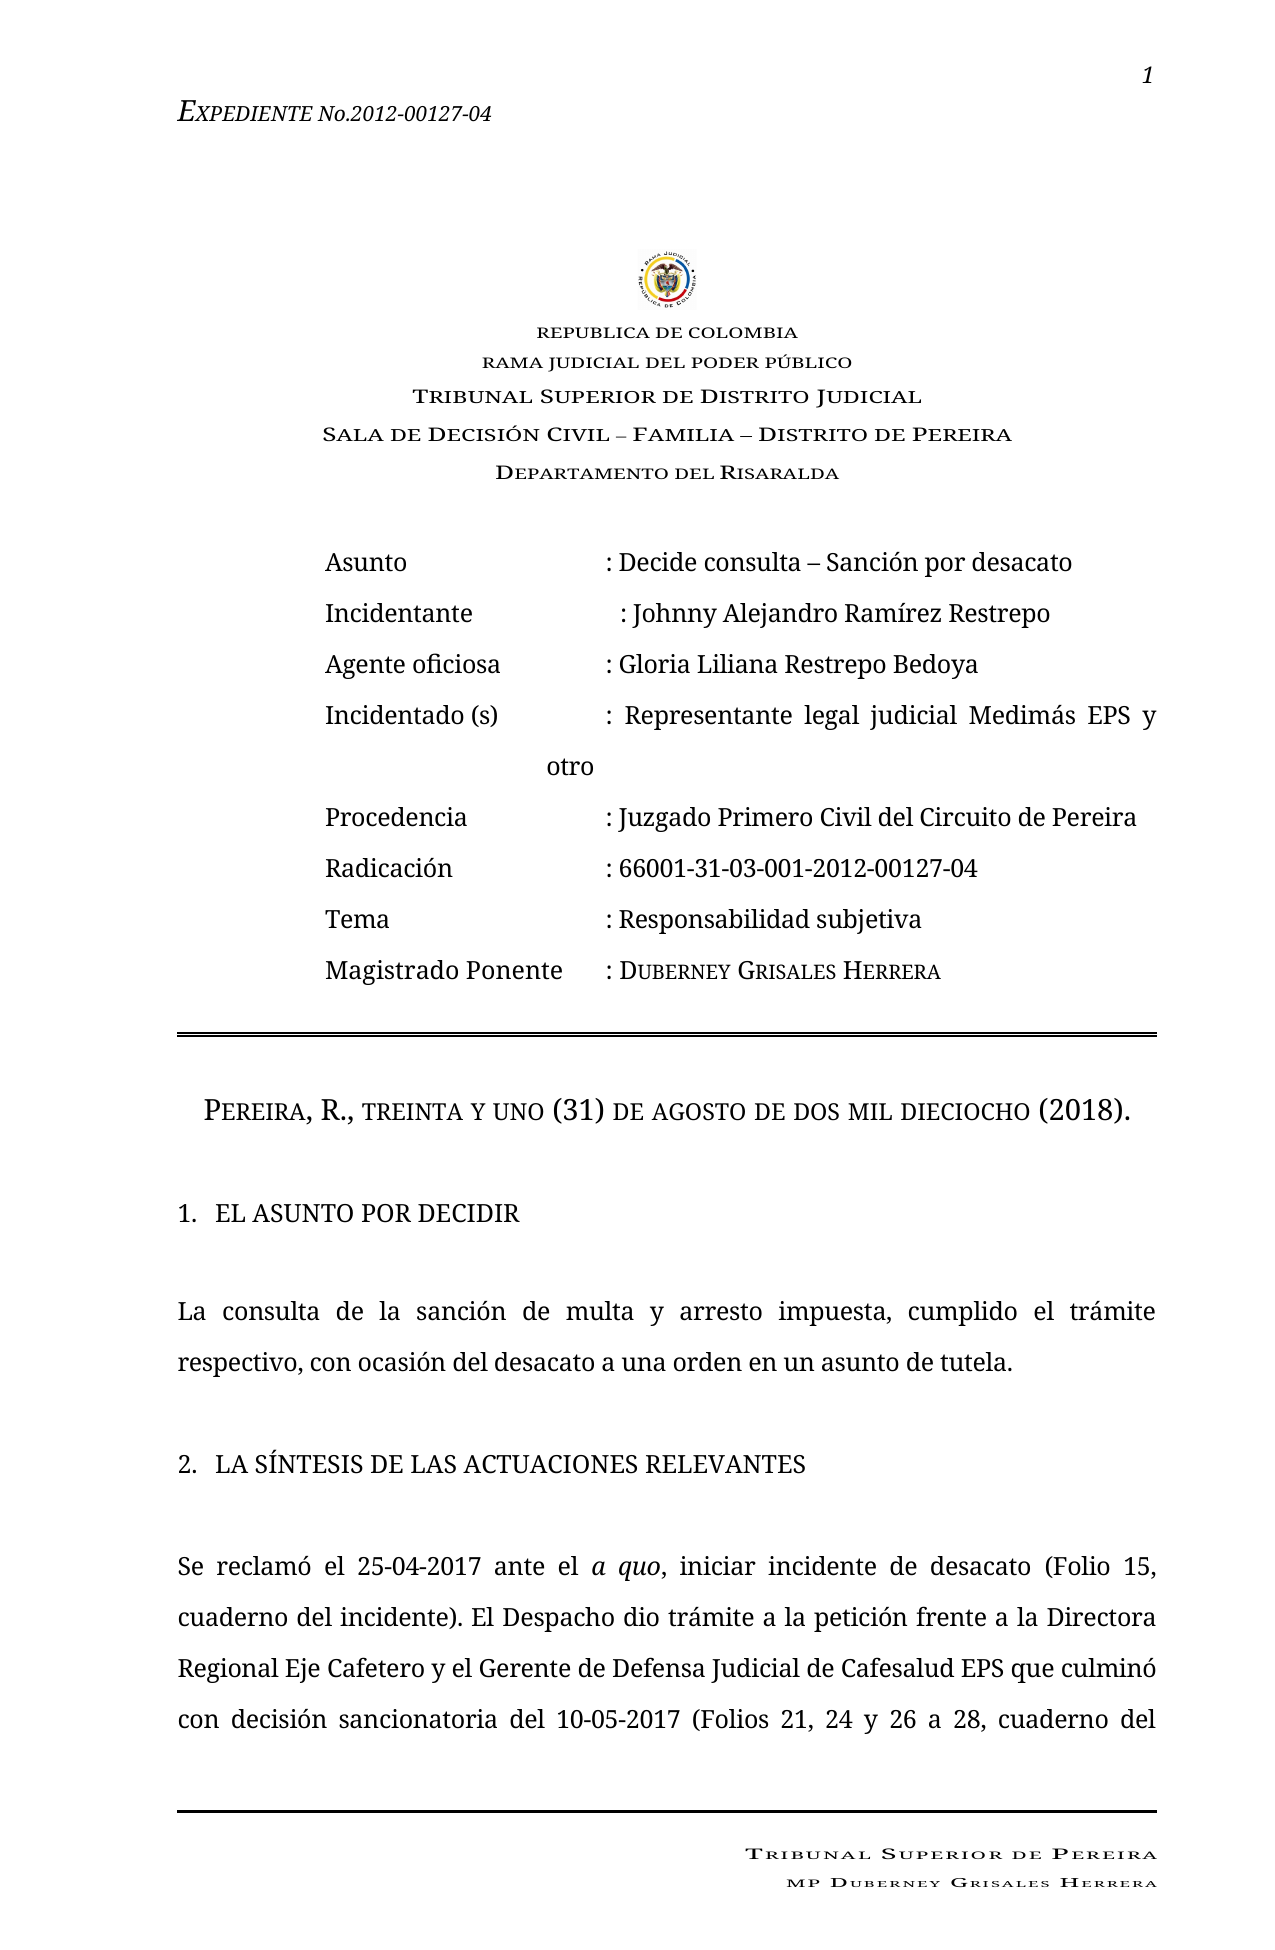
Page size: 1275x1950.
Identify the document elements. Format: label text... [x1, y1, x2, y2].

text Agente oficiosa : Gloria Liliana Restrepo Bedoya [177, 647, 1157, 681]
text Incidentado (s) : Representante legal judicial Medimás EPS y otro [177, 698, 1157, 783]
text REPUBLICA DE COLOMBIA [177, 323, 1157, 343]
text Procedencia : Juzgado Primero Civil del Circuito de Pereira [177, 800, 1157, 834]
text Incidentante : Johnny Alejandro Ramírez Restrepo [177, 596, 1157, 629]
text Magistrado Ponente : Duberney Grisales Herrera [251, 953, 1157, 987]
title La consulta de la sanción de multa y arresto impuesta, cumplido el trámite respectivo, con ocasión del desacato a una orden en un asunto de tutela. [177, 1294, 1157, 1379]
text Tema : Responsabilidad subjetiva [177, 902, 1157, 936]
text Radicación : 66001-31-03-001-2012-00127-04 [177, 851, 1157, 885]
text SALA DE DECISIÓN CIVIL – FAMILIA – DISTRITO DE PEREIRA [177, 421, 1157, 447]
text Pereira, R., treinta y uno (31) de agosto de dos mil dieciocho (2018). [177, 1089, 1157, 1129]
title EL ASUNTO POR DECIDIR [177, 1196, 1157, 1230]
picture [637, 249, 697, 310]
text RAMA JUDICIAL DEL PODER PÚBLICO [177, 353, 1157, 373]
text TRIBUNAL SUPERIOR DE DISTRITO JUDICIAL [177, 383, 1157, 408]
list LA SÍNTESIS DE LAS ACTUACIONES RELEVANTES [177, 1447, 1157, 1481]
text DEPARTAMENTO DEL RISARALDA [177, 459, 1157, 485]
text Asunto : Decide consulta – Sanción por desacato [177, 544, 1157, 578]
